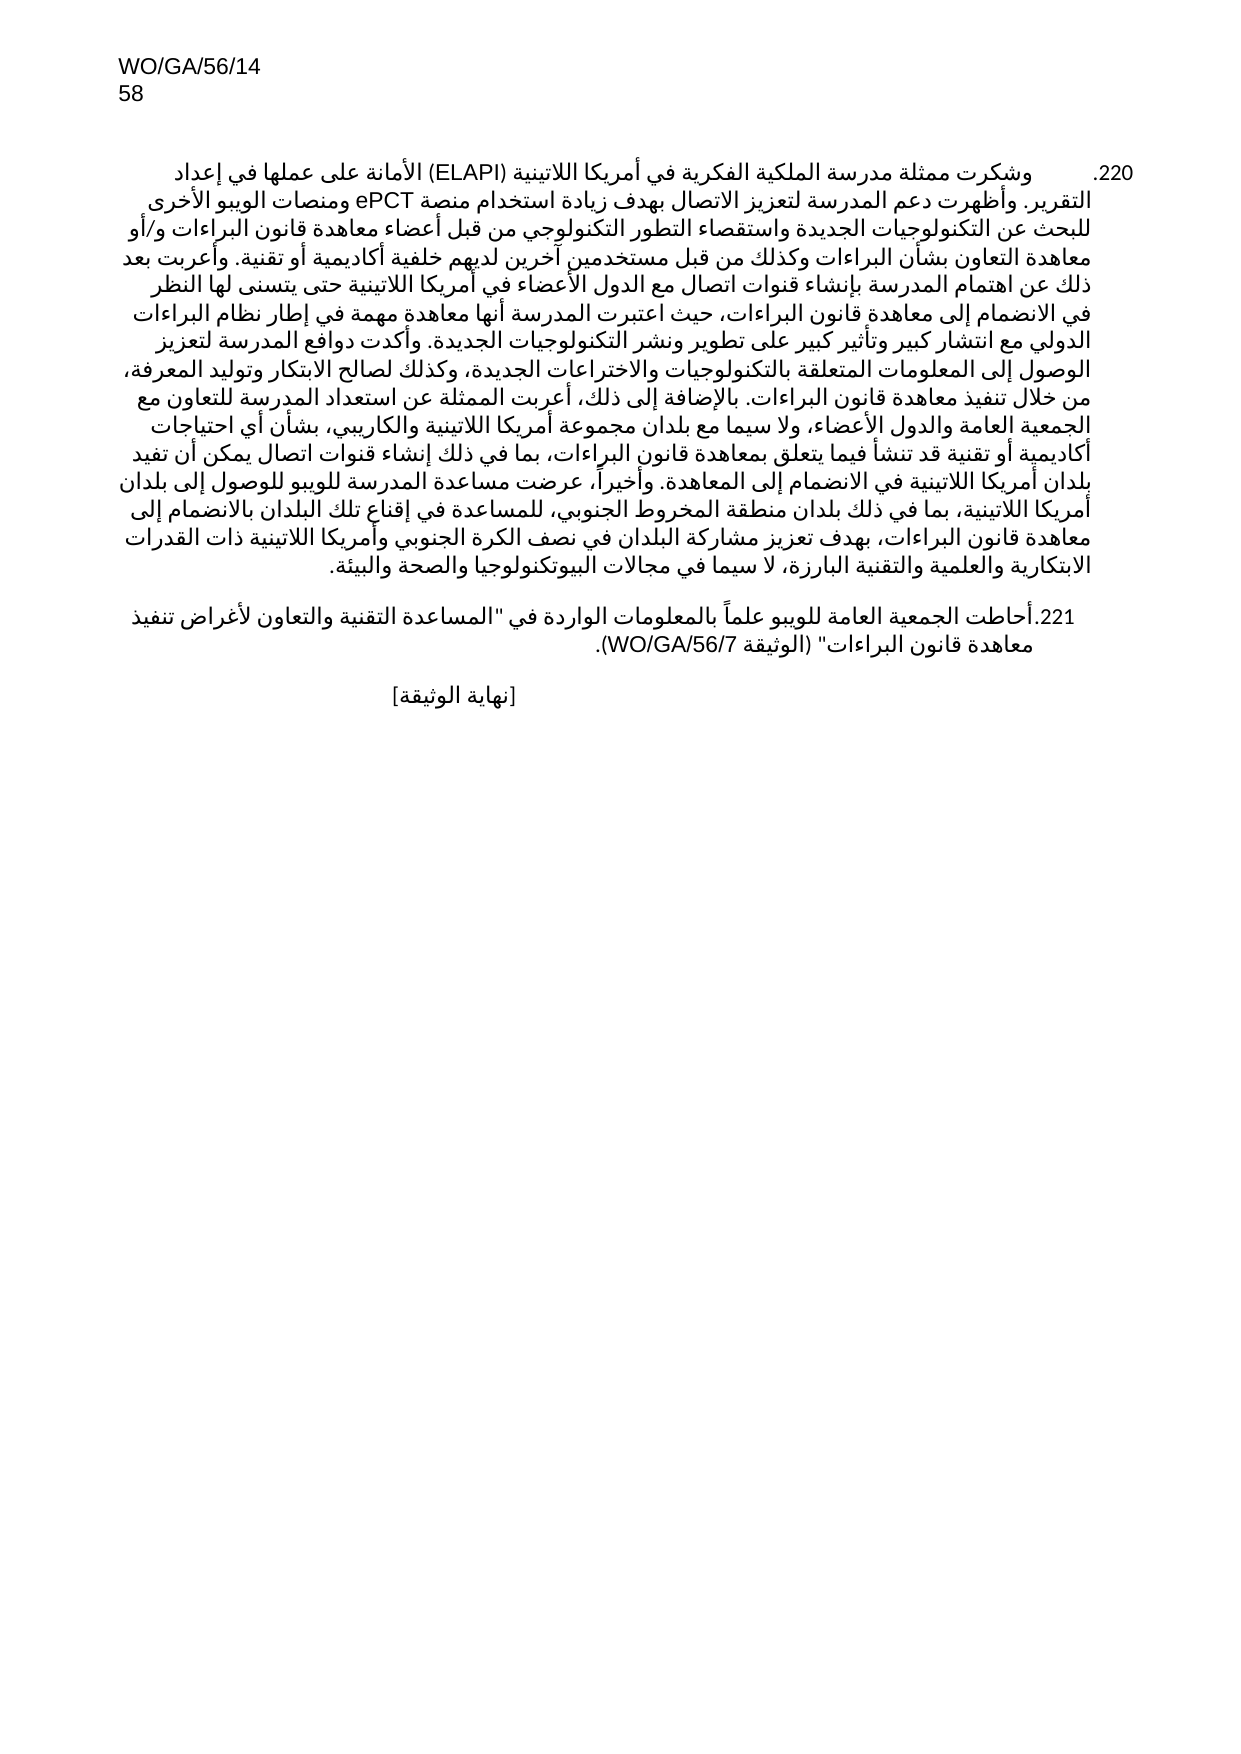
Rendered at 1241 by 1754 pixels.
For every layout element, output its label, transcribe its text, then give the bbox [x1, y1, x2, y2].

text أحاطت الجمعية العامة للويبو علماً بالمعلومات الواردة في "المساعدة التقنية والتعاون لأغراض تنفيذ معاهدة قانون البراءات" (الوثيقة WO/GA/56/7). [118, 602, 1034, 658]
text [نهاية الوثيقة] [118, 681, 516, 709]
text وشكرت ممثلة مدرسة الملكية الفكرية في أمريكا اللاتينية (ELAPI) الأمانة على عملها في إعداد التقرير. وأظهرت دعم المدرسة لتعزيز الاتصال بهدف زيادة استخدام منصة ePCT ومنصات الويبو الأخرى للبحث عن التكنولوجيات الجديدة واستقصاء التطور التكنولوجي من قبل أعضاء معاهدة قانون البراءات و/أو معاهدة التعاون بشأن البراءات وكذلك من قبل مستخدمين آخرين لديهم خلفية أكاديمية أو تقنية. وأعربت بعد ذلك عن اهتمام المدرسة بإنشاء قنوات اتصال مع الدول الأعضاء في أمريكا اللاتينية حتى يتسنى لها النظر في الانضمام إلى معاهدة قانون البراءات، حيث اعتبرت المدرسة أنها معاهدة مهمة في إطار نظام البراءات الدولي مع انتشار كبير وتأثير كبير على تطوير ونشر التكنولوجيات الجديدة. وأكدت دوافع المدرسة لتعزيز الوصول إلى المعلومات المتعلقة بالتكنولوجيات والاختراعات الجديدة، وكذلك لصالح الابتكار وتوليد المعرفة، من خلال تنفيذ معاهدة قانون البراءات. بالإضافة إلى ذلك، أعربت الممثلة عن استعداد المدرسة للتعاون مع الجمعية العامة والدول الأعضاء، ولا سيما مع بلدان مجموعة أمريكا اللاتينية والكاريبي، بشأن أي احتياجات أكاديمية أو تقنية قد تنشأ فيما يتعلق بمعاهدة قانون البراءات، بما في ذلك إنشاء قنوات اتصال يمكن أن تفيد بلدان أمريكا اللاتينية في الانضمام إلى المعاهدة. وأخيراً، عرضت مساعدة المدرسة للويبو للوصول إلى بلدان أمريكا اللاتينية، بما في ذلك بلدان منطقة المخروط الجنوبي، للمساعدة في إقناع تلك البلدان بالانضمام إلى معاهدة قانون البراءات، بهدف تعزيز مشاركة البلدان في نصف الكرة الجنوبي وأمريكا اللاتينية ذات القدرات الابتكارية والعلمية والتقنية البارزة، لا سيما في مجالات البيوتكنولوجيا والصحة والبيئة. [118, 158, 1092, 579]
